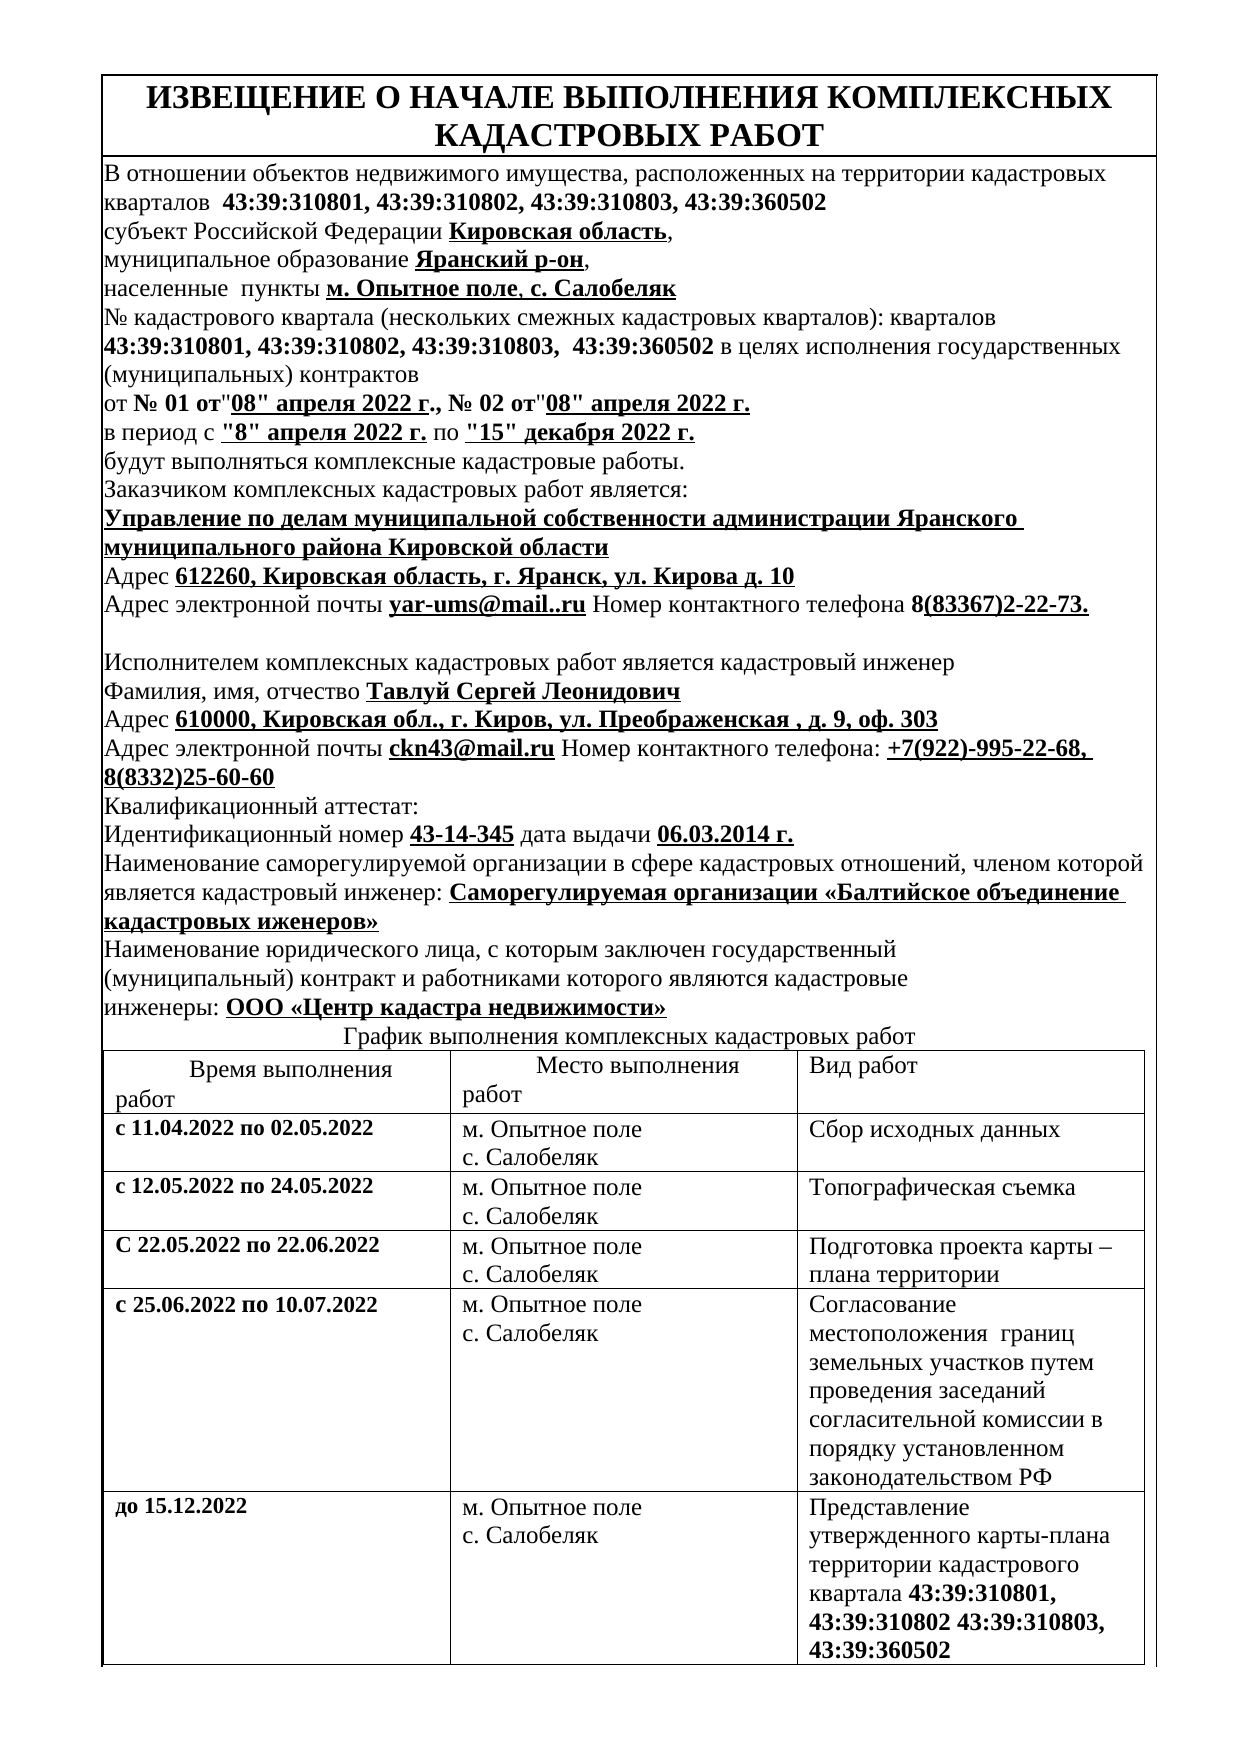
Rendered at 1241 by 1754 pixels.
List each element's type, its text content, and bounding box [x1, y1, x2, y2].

table_cell В отношении объектов недвижимого имущества, расположенных на территории кадастровых кварталов 43:39:310801, 43:39:310802, 43:39:310803, 43:39:360502 субъект Российской Федерации Кировская область, муниципальное образование Яранский р-он, населенные пункты м. Опытное поле, с. Салобеляк № кадастрового квартала (нескольких смежных кадастровых кварталов): кварталов 43:39:310801, 43:39:310802, 43:39:310803, 43:39:360502 в целях исполнения государственных (муниципальных) контрактов от № 01 от"08" апреля 2022 г., № 02 от"08" апреля 2022 г. в период с "8" апреля 2022 г. по "15" декабря 2022 г. будут выполняться комплексные кадастровые работы. Заказчиком комплексных кадастровых работ является: Управление по делам муниципальной собственности администрации Яранского муниципального района Кировской области Адрес 612260, Кировская область, г. Яранск, ул. Кирова д. 10 Адрес электронной почты yar-ums@mail..ru Номер контактного телефона 8(83367)2-22-73. Исполнителем комплексных кадастровых работ является кадастровый инженер Фамилия, имя, отчество Тавлуй Сергей Леонидович Адрес 610000, Кировская обл., г. Киров, ул. Преображенская , д. 9, оф. 303 Адрес электронной почты ckn43@mail.ru Номер контактного телефона: +7(922)-995-22-68, 8(8332)25-60-60 Квалификационный аттестат: Идентификационный номер 43-14-345 дата выдачи 06.03.2014 г. Наименование саморегулируемой организации в сфере кадастровых отношений, членом которой является кадастровый инженер: Саморегулируемая организации «Балтийское объединение кадастровых иженеров» Наименование юридического лица, с которым заключен государственный (муниципальный) контракт и работниками которого являются кадастровые инженеры: ООО «Центр кадастра недвижимости» График выполнения комплексных кадастровых работ [103, 157, 1156, 1667]
table_header ИЗВЕЩЕНИЕ О НАЧАЛЕ ВЫПОЛНЕНИЯ КОМПЛЕКСНЫХ КАДАСТРОВЫХ РАБОТ [103, 76, 1156, 155]
